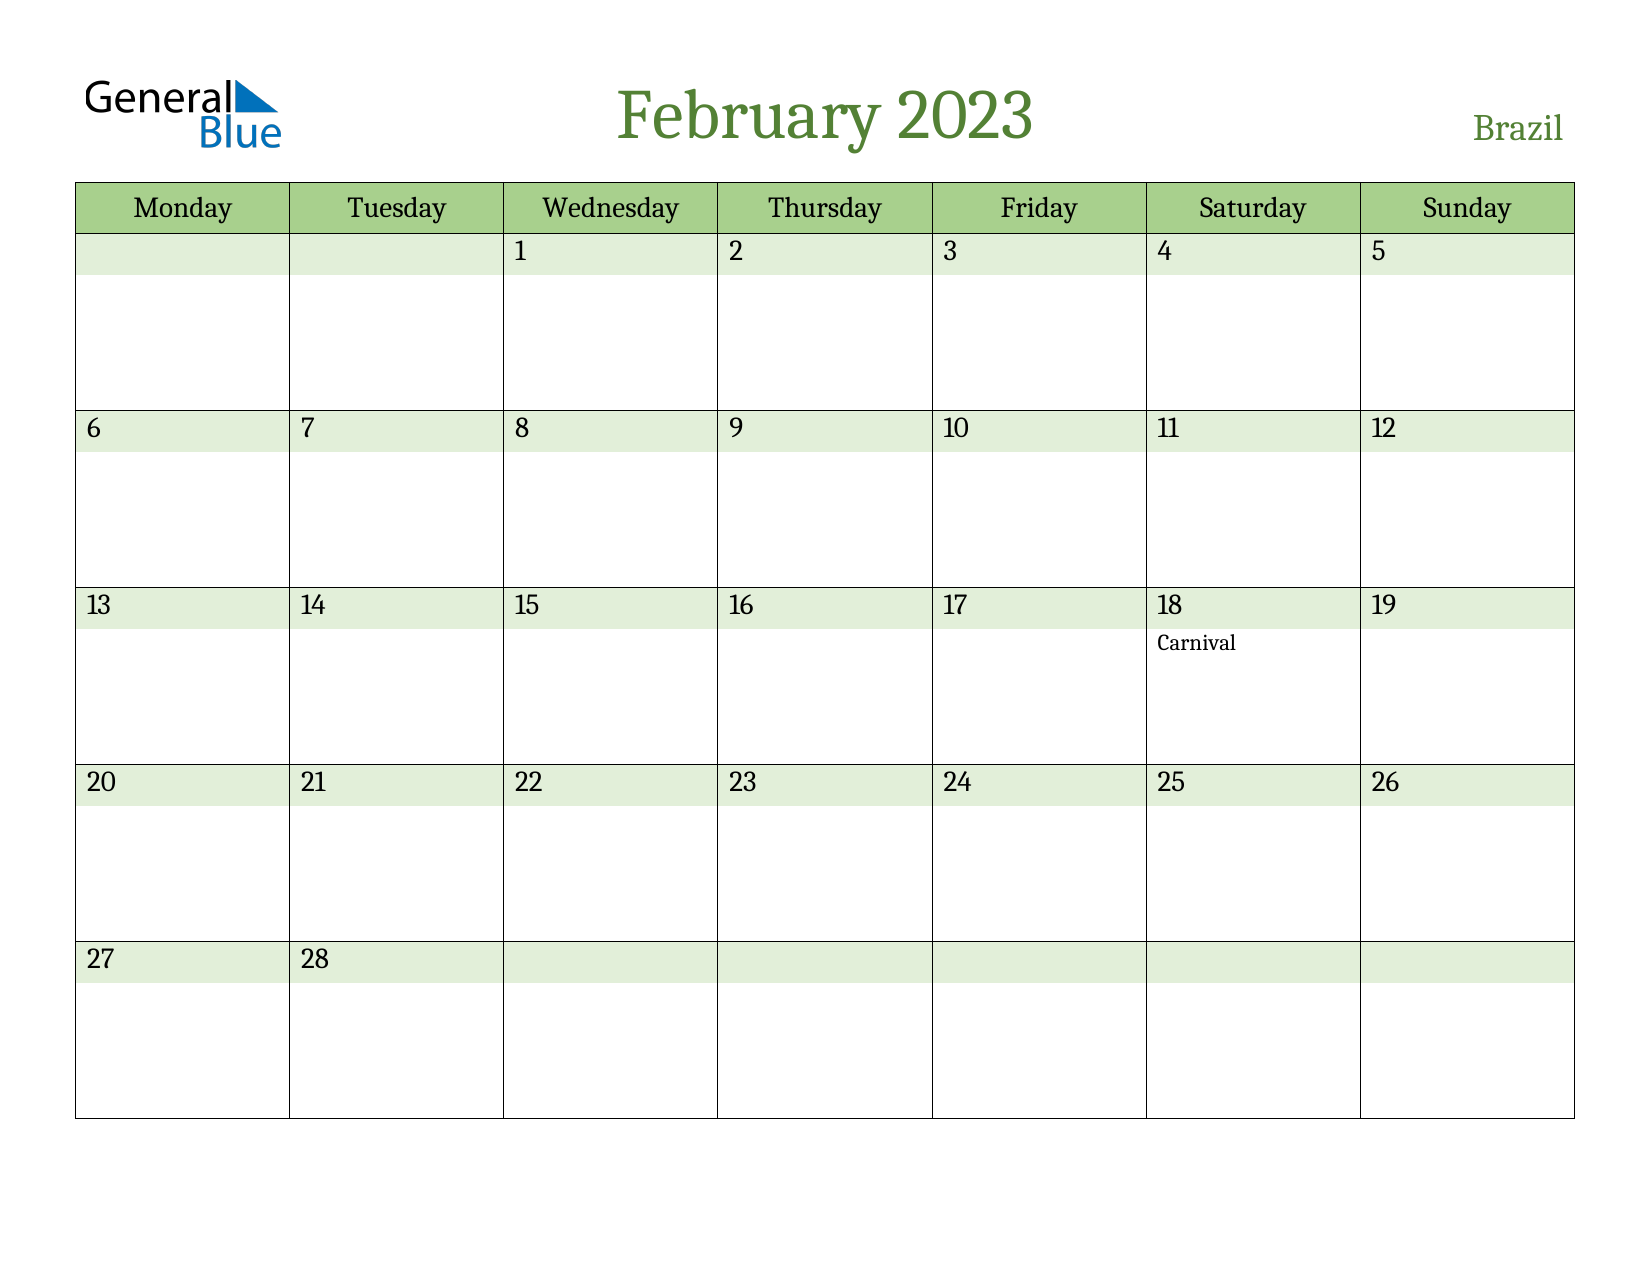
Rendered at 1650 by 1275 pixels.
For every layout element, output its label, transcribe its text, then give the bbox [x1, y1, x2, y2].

table_cell [933, 629, 1146, 764]
table_cell Monday [76, 183, 289, 233]
table_cell [718, 983, 932, 1118]
table_cell [504, 629, 717, 764]
table_cell 15 [504, 588, 717, 629]
table_cell [1147, 942, 1360, 983]
table_cell [290, 234, 503, 275]
table_cell [290, 275, 503, 410]
table_cell 6 [76, 411, 289, 452]
table_cell 24 [933, 765, 1146, 806]
table_cell [1147, 275, 1360, 410]
table_cell [718, 629, 932, 764]
table_cell 11 [1147, 411, 1360, 452]
table_cell 4 [1147, 234, 1360, 275]
table_cell [1361, 452, 1574, 587]
table_cell 17 [933, 588, 1146, 629]
table_cell Saturday [1147, 183, 1360, 233]
table_cell 22 [504, 765, 717, 806]
table_cell 1 [504, 234, 717, 275]
table_cell [76, 275, 289, 410]
table_header February 2023 [504, 75, 1146, 182]
table_cell Tuesday [290, 183, 503, 233]
table_cell [76, 983, 289, 1118]
table_cell [1361, 983, 1574, 1118]
table_cell 16 [718, 588, 932, 629]
table_cell [718, 942, 932, 983]
table_cell [933, 452, 1146, 587]
table_cell 12 [1361, 411, 1574, 452]
table_cell [718, 275, 932, 410]
picture [86, 80, 281, 148]
table_header Brazil [1146, 75, 1574, 182]
table_cell [76, 452, 289, 587]
table_cell [290, 629, 503, 764]
table_cell 13 [76, 588, 289, 629]
table_cell [933, 942, 1146, 983]
table_cell Friday [933, 183, 1146, 233]
table_cell [1361, 275, 1574, 410]
table_cell 9 [718, 411, 932, 452]
table_cell [76, 806, 289, 941]
table_cell [933, 275, 1146, 410]
table_cell [504, 275, 717, 410]
table_cell [1361, 806, 1574, 941]
table_cell 18 [1147, 588, 1360, 629]
table_cell [504, 983, 717, 1118]
table_cell 20 [76, 765, 289, 806]
table_cell [76, 234, 289, 275]
table_cell 26 [1361, 765, 1574, 806]
table_cell [1361, 942, 1574, 983]
table_cell [718, 806, 932, 941]
table_cell [290, 452, 503, 587]
table_cell [290, 983, 503, 1118]
table_cell 25 [1147, 765, 1360, 806]
table_cell Carnival [1147, 629, 1360, 764]
table_cell 19 [1361, 588, 1574, 629]
table_cell 8 [504, 411, 717, 452]
table_cell Sunday [1361, 183, 1574, 233]
table_cell 10 [933, 411, 1146, 452]
table_cell [1361, 629, 1574, 764]
table_cell 3 [933, 234, 1146, 275]
table_cell [76, 629, 289, 764]
table_header [76, 75, 503, 182]
table_cell [1147, 806, 1360, 941]
table_cell Wednesday [504, 183, 717, 233]
table_cell [504, 806, 717, 941]
table_cell 21 [290, 765, 503, 806]
table_cell 28 [290, 942, 503, 983]
table_cell 14 [290, 588, 503, 629]
table_cell [504, 452, 717, 587]
table_cell Thursday [718, 183, 932, 233]
table_cell [290, 806, 503, 941]
table_cell [718, 452, 932, 587]
table_cell 7 [290, 411, 503, 452]
table_cell 5 [1361, 234, 1574, 275]
table_cell [1147, 983, 1360, 1118]
table_cell 23 [718, 765, 932, 806]
table_cell [1147, 452, 1360, 587]
table_cell [933, 806, 1146, 941]
table_cell 27 [76, 942, 289, 983]
table_cell [933, 983, 1146, 1118]
table_cell 2 [718, 234, 932, 275]
table_cell [504, 942, 717, 983]
